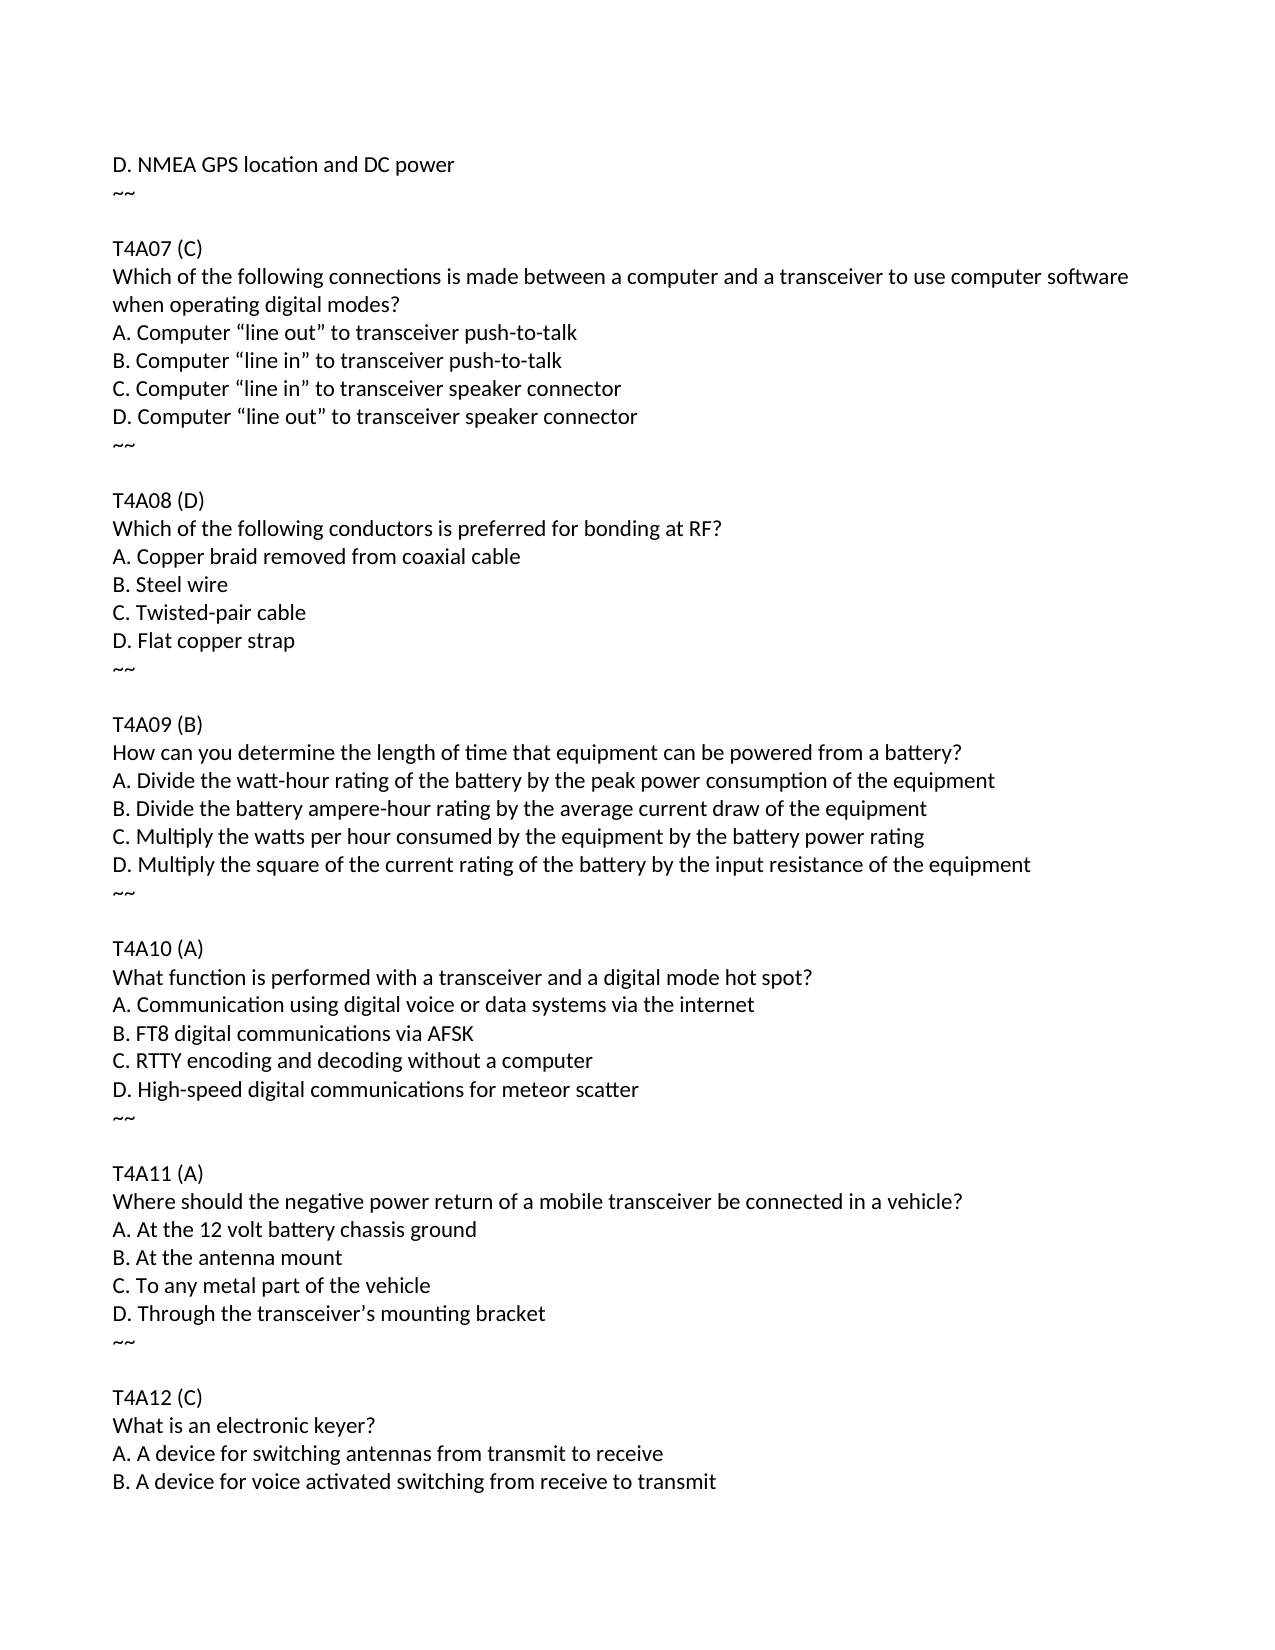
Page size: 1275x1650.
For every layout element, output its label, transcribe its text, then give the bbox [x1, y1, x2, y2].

text B. A device for voice activated switching from receive to transmit [112, 1467, 1162, 1495]
text D. Computer “line out” to transceiver speaker connector [112, 402, 1162, 430]
text B. Steel wire [112, 570, 1162, 598]
text A. A device for switching antennas from transmit to receive [112, 1439, 1162, 1467]
text How can you determine the length of time that equipment can be powered from a battery? [112, 738, 1162, 766]
text ~~ [112, 178, 1162, 206]
text T4A10 (A) [112, 934, 1162, 963]
text A. Communication using digital voice or data systems via the internet [112, 991, 1162, 1019]
text ~~ [112, 1103, 1162, 1131]
text D. Flat copper strap [112, 626, 1162, 654]
text B. At the antenna mount [112, 1243, 1162, 1271]
text D. Multiply the square of the current rating of the battery by the input resistance of the equipment [112, 851, 1162, 878]
text ~~ [112, 1327, 1162, 1355]
text ~~ [112, 430, 1162, 458]
text C. Multiply the watts per hour consumed by the equipment by the battery power rating [112, 822, 1162, 851]
text B. FT8 digital communications via AFSK [112, 1019, 1162, 1047]
text C. Twisted-pair cable [112, 598, 1162, 626]
text Where should the negative power return of a mobile transceiver be connected in a vehicle? [112, 1187, 1162, 1215]
text D. NMEA GPS location and DC power [112, 150, 1162, 178]
text B. Divide the battery ampere-hour rating by the average current draw of the equipment [112, 794, 1162, 822]
text Which of the following conductors is preferred for bonding at RF? [112, 514, 1162, 542]
text C. RTTY encoding and decoding without a computer [112, 1047, 1162, 1075]
text Which of the following connections is made between a computer and a transceiver to use computer software when operating digital modes? [112, 262, 1162, 318]
text What function is performed with a transceiver and a digital mode hot spot? [112, 963, 1162, 991]
text What is an electronic keyer? [112, 1411, 1162, 1439]
text T4A11 (A) [112, 1159, 1162, 1187]
text ~~ [112, 878, 1162, 907]
text A. Divide the watt-hour rating of the battery by the peak power consumption of the equipment [112, 766, 1162, 794]
text T4A12 (C) [112, 1383, 1162, 1411]
text D. Through the transceiver’s mounting bracket [112, 1299, 1162, 1327]
text A. Computer “line out” to transceiver push-to-talk [112, 318, 1162, 346]
text A. At the 12 volt battery chassis ground [112, 1215, 1162, 1243]
text T4A07 (C) [112, 234, 1162, 262]
text T4A09 (B) [112, 710, 1162, 738]
text A. Copper braid removed from coaxial cable [112, 542, 1162, 570]
text C. Computer “line in” to transceiver speaker connector [112, 374, 1162, 402]
text C. To any metal part of the vehicle [112, 1271, 1162, 1299]
text ~~ [112, 654, 1162, 682]
text D. High-speed digital communications for meteor scatter [112, 1075, 1162, 1103]
text B. Computer “line in” to transceiver push-to-talk [112, 346, 1162, 374]
text T4A08 (D) [112, 486, 1162, 514]
